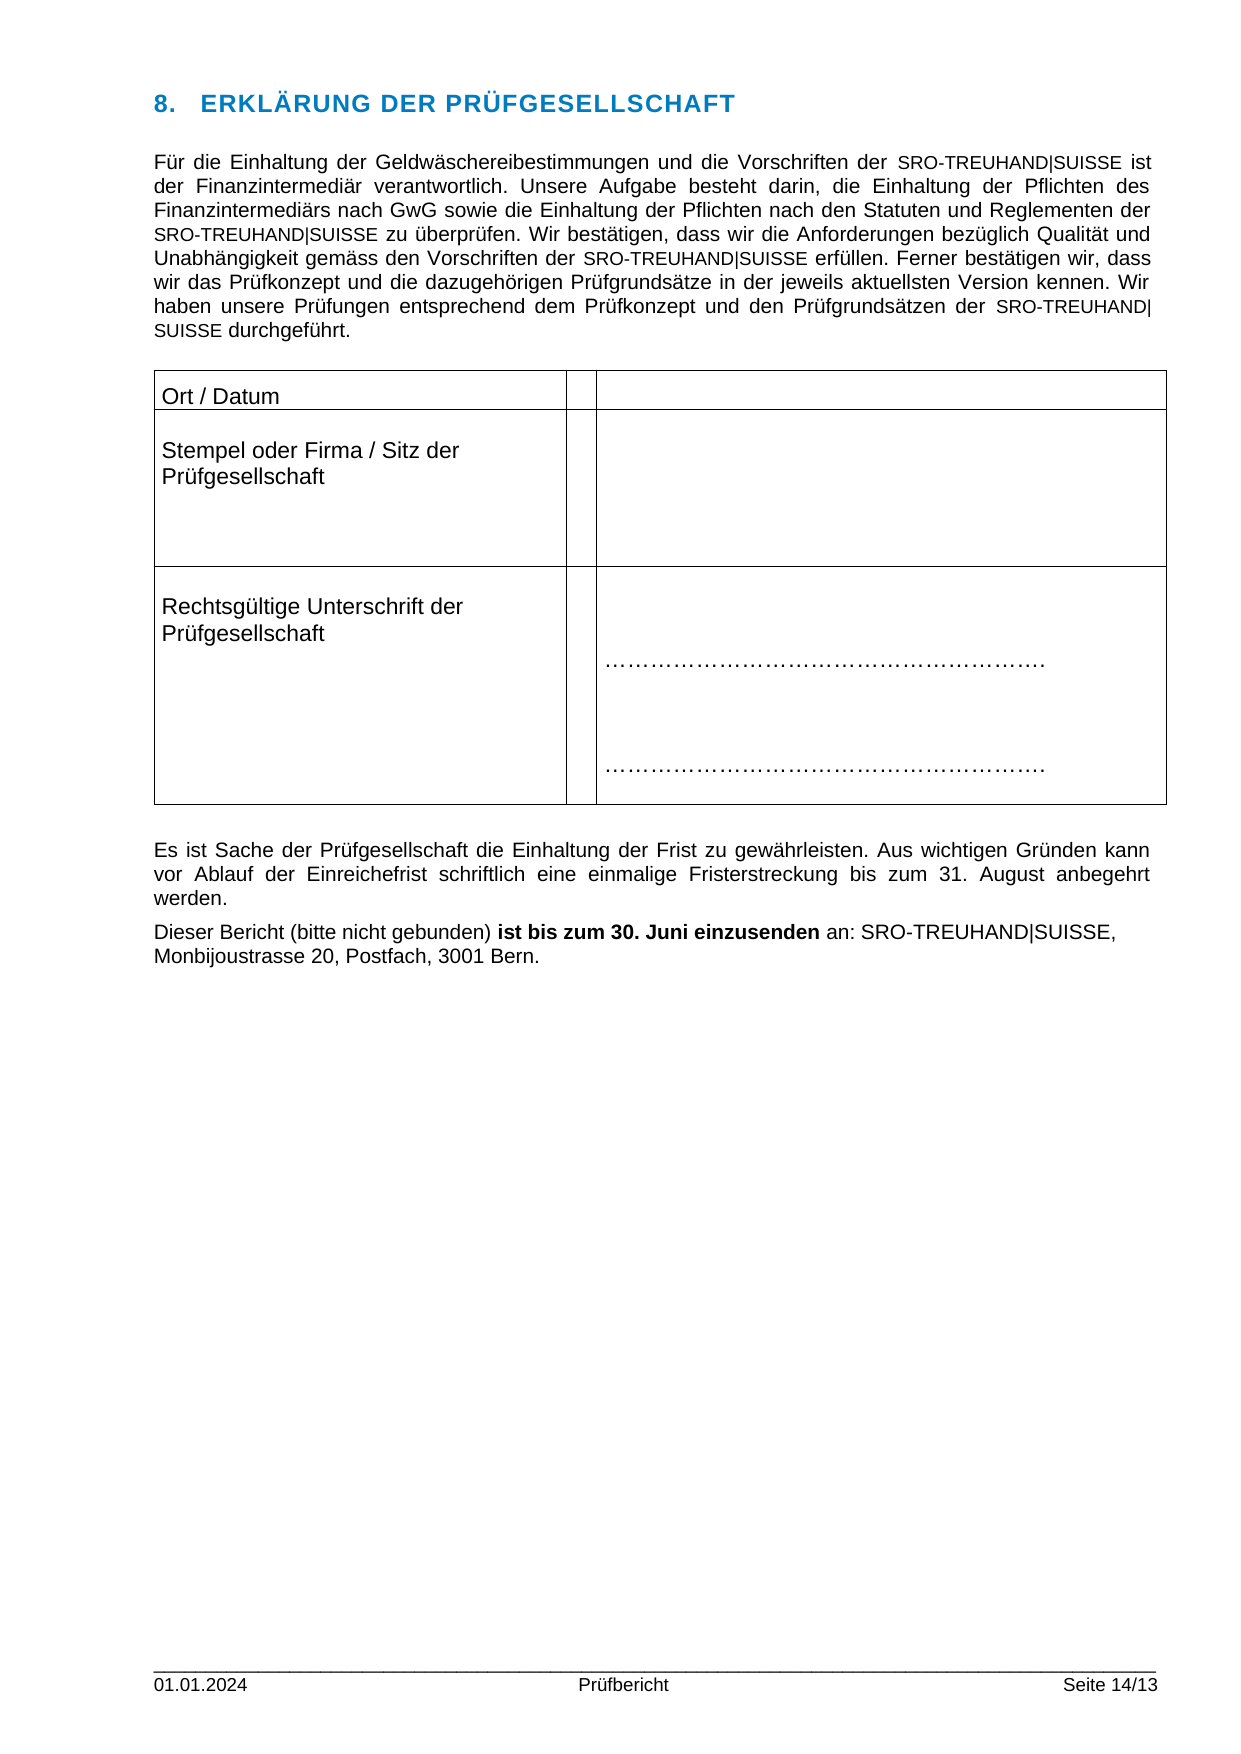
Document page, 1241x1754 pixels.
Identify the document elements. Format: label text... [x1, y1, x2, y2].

table_cell [567, 410, 596, 566]
table_header [597, 371, 1166, 409]
table_header Ort / Datum [155, 371, 566, 409]
table_cell Rechtsgültige Unterschrift der Prüfgesellschaft [155, 567, 566, 804]
text Für die Einhaltung der Geldwäschereibestimmungen und die Vorschriften der SRO-TREUHAND|SUISSE ist der Finanzintermediär verantwortlich. Unsere Aufgabe besteht darin, die Einhaltung der Pflichten des Finanzintermediärs nach GwG sowie die Einhaltung der Pflichten nach den Statuten und Reglementen der SRO-TREUHAND|SUISSE zu überprüfen. Wir bestätigen, dass wir die Anforderungen bezüglich Qualität und Unabhängigkeit gemäss den Vorschriften der SRO-TREUHAND|SUISSE erfüllen. Ferner bestätigen wir, dass wir das Prüfkonzept und die dazugehörigen Prüfgrundsätze in der jeweils aktuellsten Version kennen. Wir haben unsere Prüfungen entsprechend dem Prüfkonzept und den Prüfgrundsätzen der SRO-TREUHAND|SUISSE durchgeführt. [153, 150, 1152, 341]
text Es ist Sache der Prüfgesellschaft die Einhaltung der Frist zu gewährleisten. Aus wichtigen Gründen kann vor Ablauf der Einreichefrist schriftlich eine einmalige Fristerstreckung bis zum 31. August anbegehrt werden. [153, 838, 1152, 910]
table_cell Stempel oder Firma / Sitz der Prüfgesellschaft [155, 410, 566, 566]
table_header [567, 371, 596, 409]
text Dieser Bericht (bitte nicht gebunden) ist bis zum 30. Juni einzusenden an: SRO-TREUHAND|SUISSE, Monbijoustrasse 20, Postfach, 3001 Bern. [153, 920, 1152, 968]
table_cell [567, 567, 596, 804]
table_cell [597, 410, 1166, 566]
table_cell …………………………………………………. …………………………………………………. [597, 567, 1166, 804]
list Erklärung der prüFgesellschaft [153, 89, 1152, 117]
